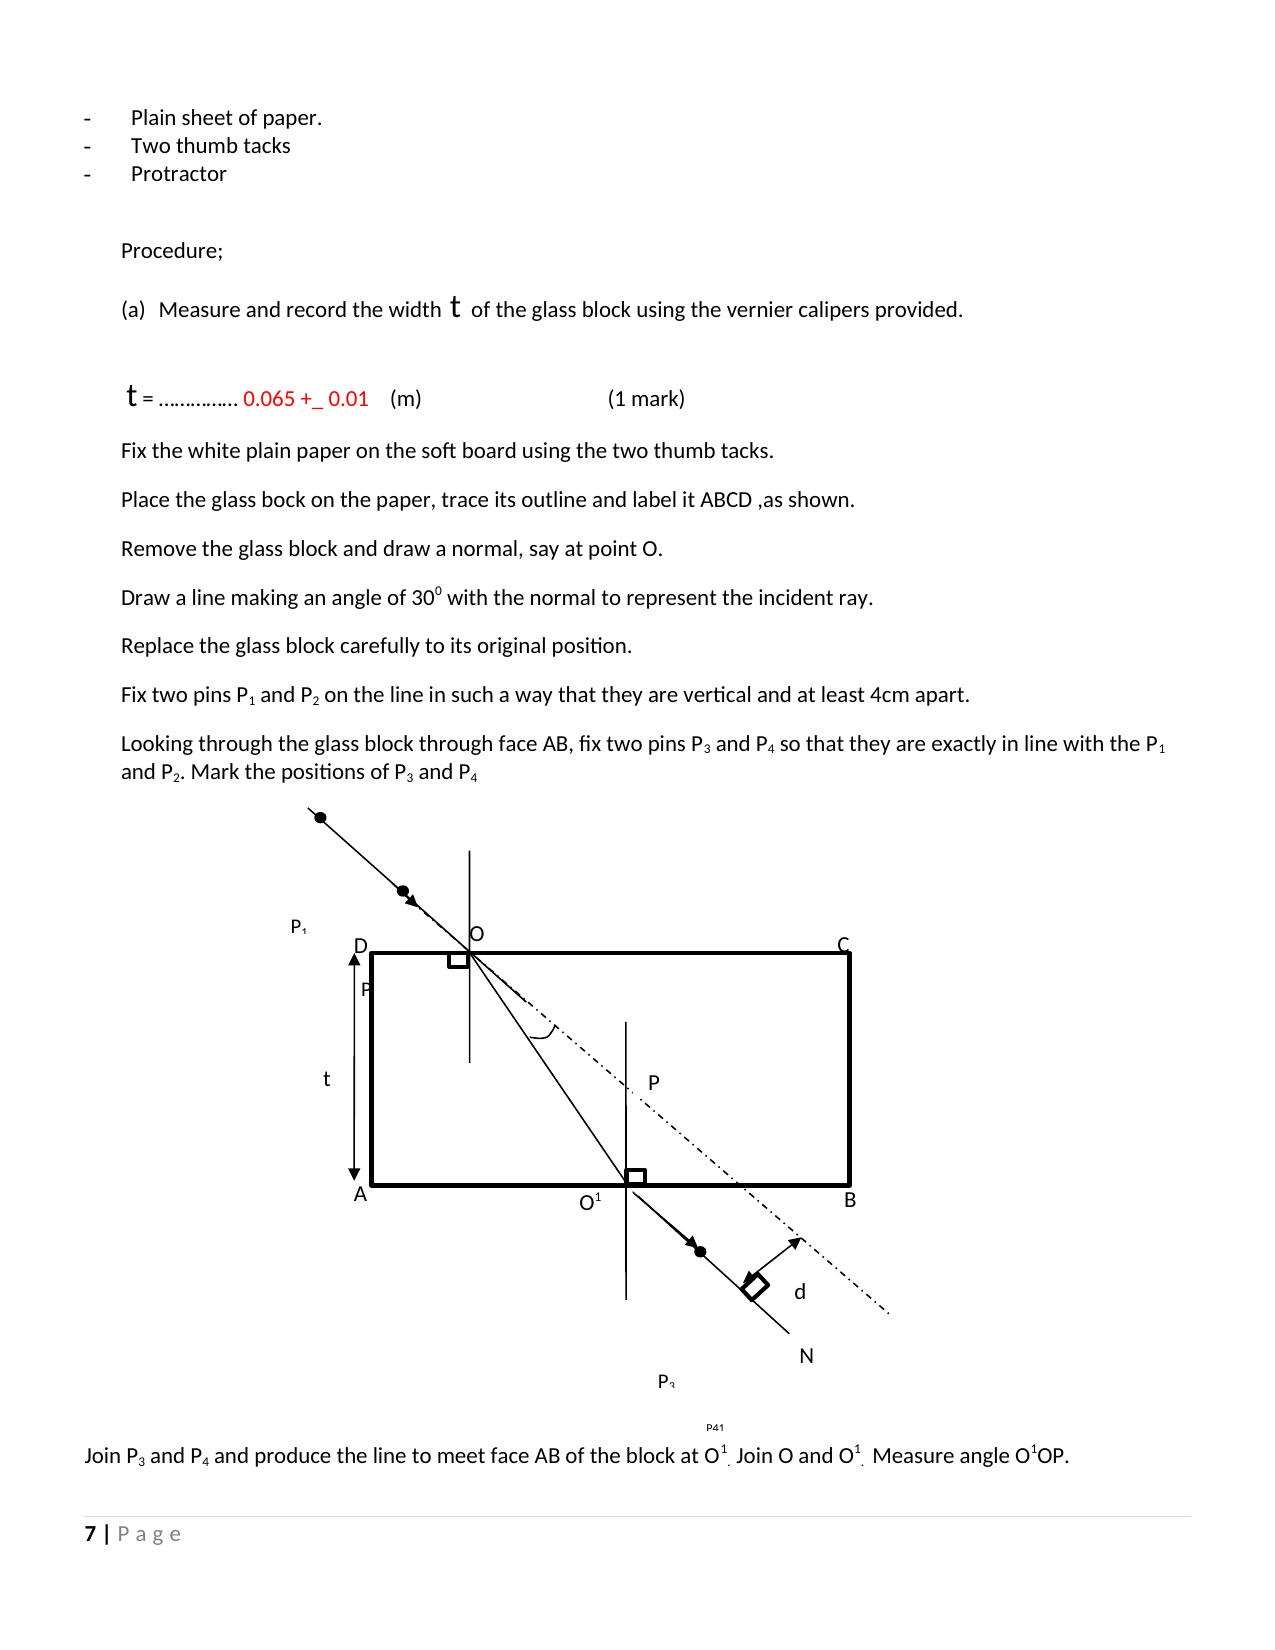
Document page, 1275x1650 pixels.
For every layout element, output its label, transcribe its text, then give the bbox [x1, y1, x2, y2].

list Looking through the glass block through face AB, fix two pins P3 and P4 so that they are exactly in line with the P1 and P2. Mark the positions of P3 and P4 [121, 729, 1191, 785]
list Fix two pins P1 and P2 on the line in such a way that they are vertical and at least 4cm apart. [121, 680, 1191, 708]
list Replace the glass block carefully to its original position. [121, 631, 1191, 659]
list Measure and record the width t of the glass block using the vernier calipers provided. [121, 285, 1191, 326]
list Draw a line making an angle of 300 with the normal to represent the incident ray. [121, 583, 1191, 611]
list Place the glass bock on the paper, trace its outline and label it ABCD ,as shown. [121, 485, 1191, 513]
list Protractor [83, 159, 1191, 187]
text Join P3 and P4 and produce the line to meet face AB of the block at O1. Join O and O1. Measure angle O1OP. [84, 1441, 1191, 1469]
list t = …………… 0.065 +_ 0.01 (m) (1 mark) [121, 374, 1191, 415]
list Plain sheet of paper. [83, 103, 1191, 131]
list Fix the white plain paper on the soft board using the two thumb tacks. [121, 436, 1191, 464]
list Two thumb tacks [83, 131, 1191, 159]
list Procedure; [121, 236, 1191, 264]
list Remove the glass block and draw a normal, say at point O. [121, 534, 1191, 562]
